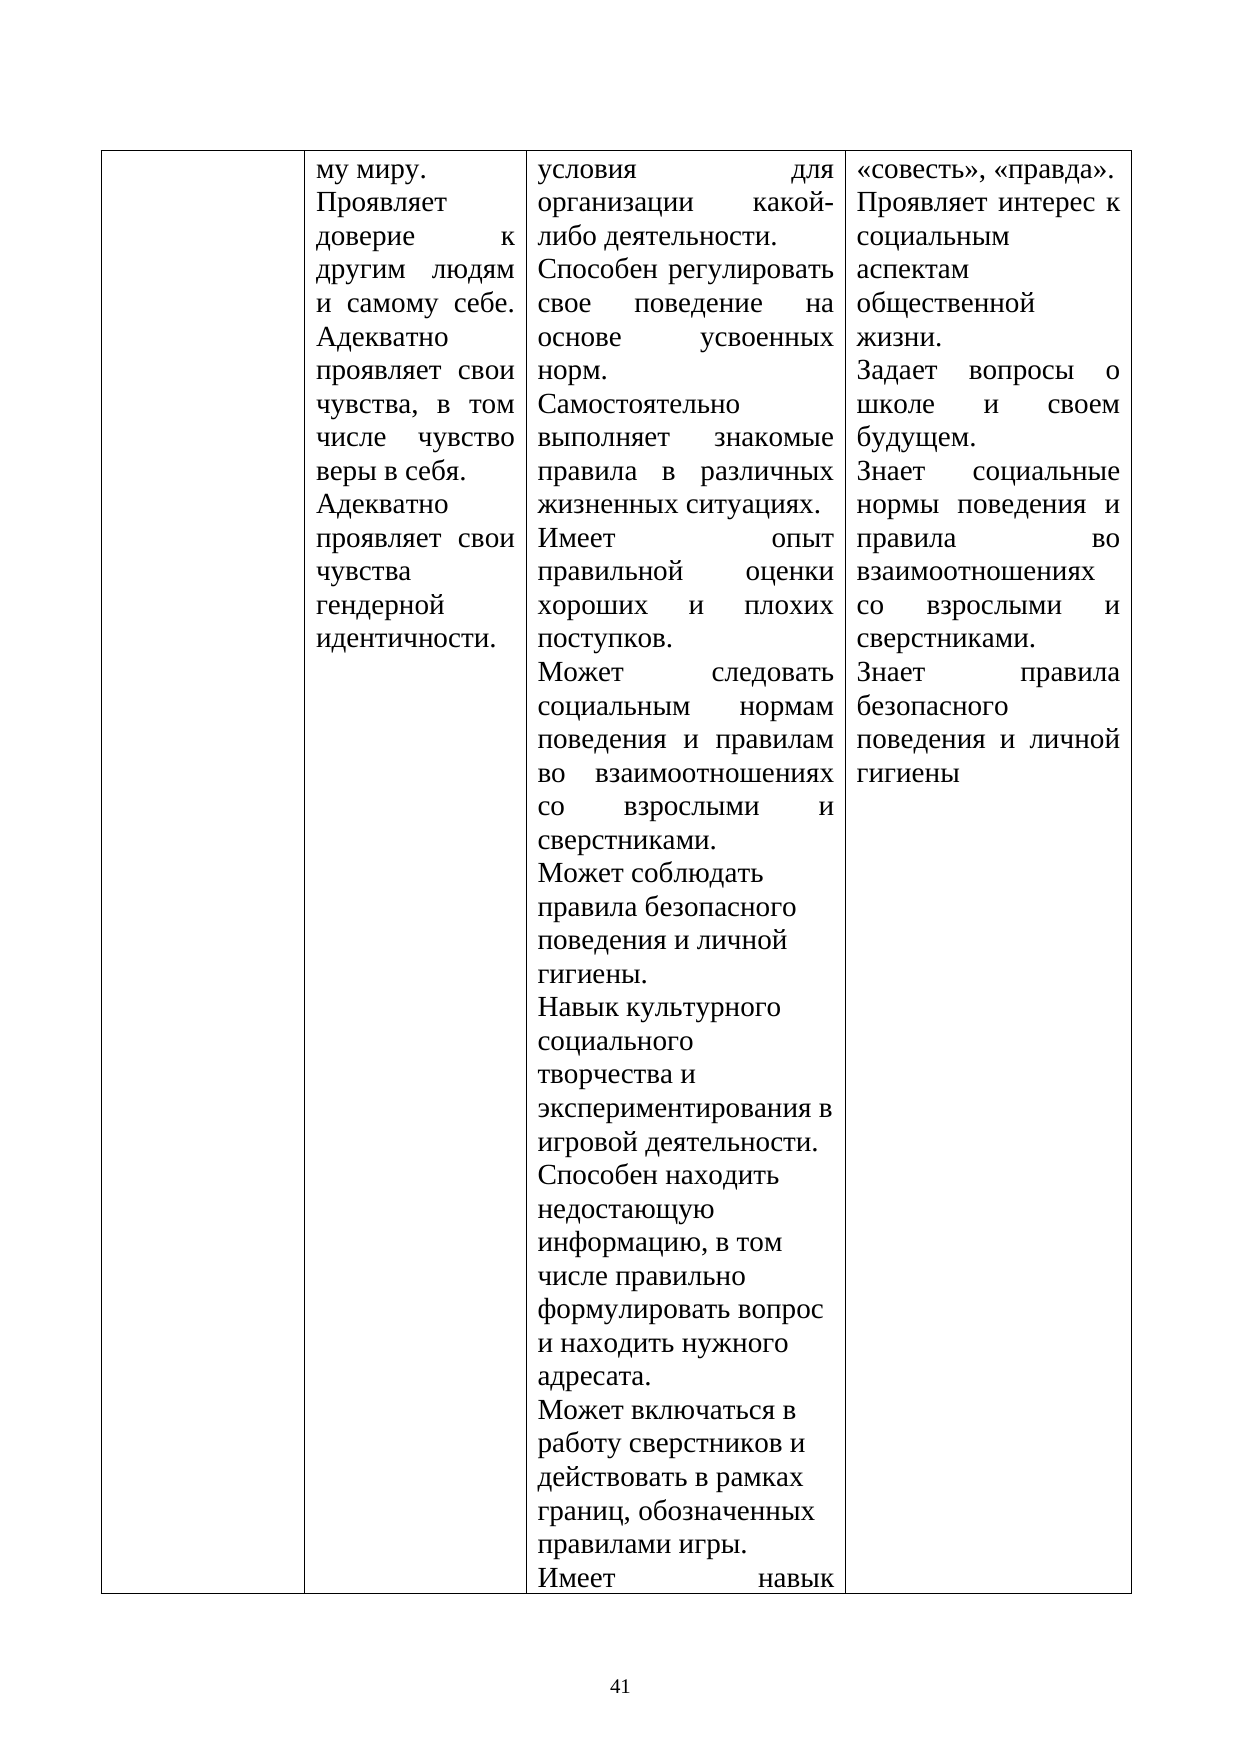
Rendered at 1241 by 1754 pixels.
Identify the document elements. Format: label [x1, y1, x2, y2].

table_cell [102, 151, 304, 1593]
table_cell [305, 151, 526, 1593]
table_cell [527, 151, 845, 1593]
table_cell [846, 151, 1131, 1593]
